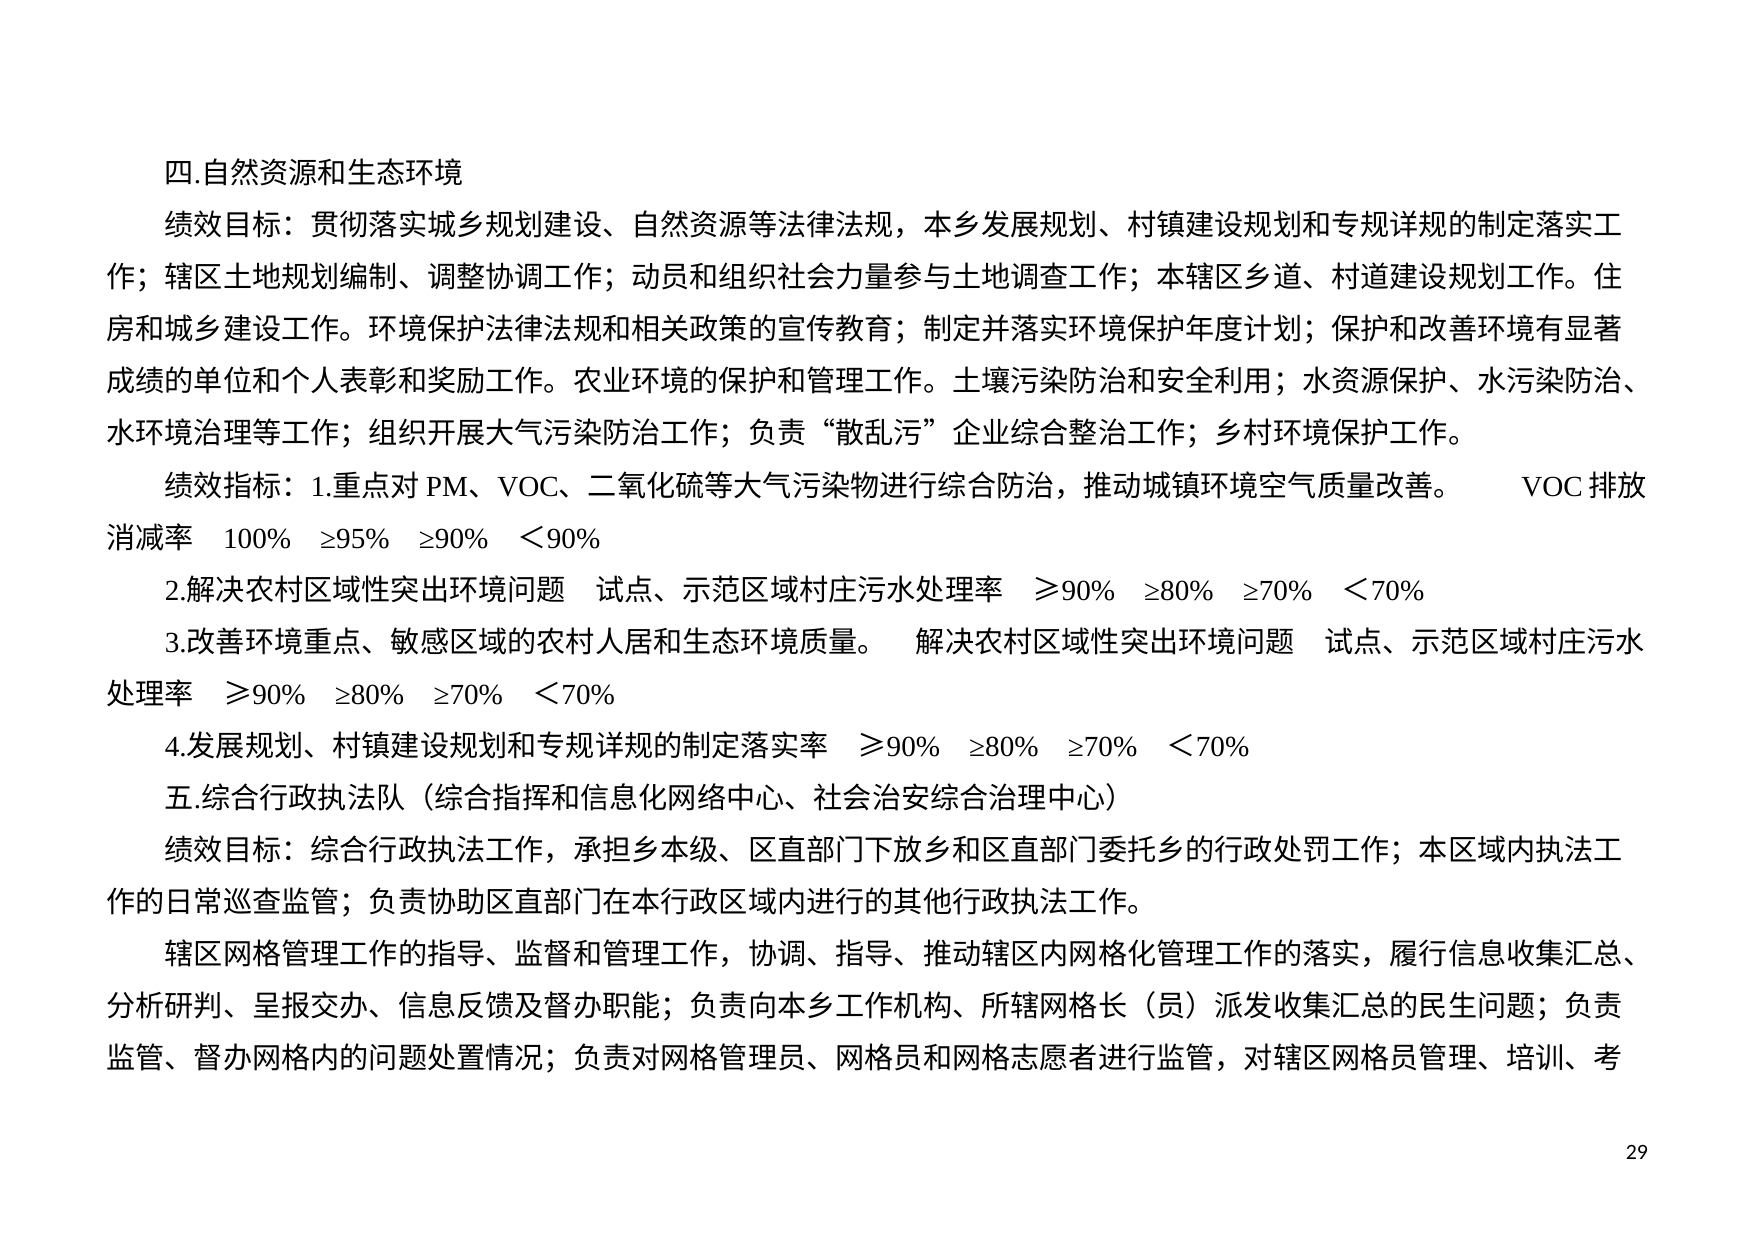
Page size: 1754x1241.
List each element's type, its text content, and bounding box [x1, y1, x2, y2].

text 4.发展规划、村镇建设规划和专规详规的制定落实率 ≥90% ≥80% ≥70% ＜70% [106, 715, 1648, 767]
text 四.自然资源和生态环境 [106, 142, 1648, 194]
text 绩效目标：贯彻落实城乡规划建设、自然资源等法律法规，本乡发展规划、村镇建设规划和专规详规的制定落实工作；辖区土地规划编制、调整协调工作；动员和组织社会力量参与土地调查工作；本辖区乡道、村道建设规划工作。住房和城乡建设工作。环境保护法律法规和相关政策的宣传教育；制定并落实环境保护年度计划；保护和改善环境有显著成绩的单位和个人表彰和奖励工作。农业环境的保护和管理工作。土壤污染防治和安全利用；水资源保护、水污染防治、水环境治理等工作；组织开展大气污染防治工作；负责“散乱污”企业综合整治工作；乡村环境保护工作。 [106, 194, 1648, 454]
text 2.解决农村区域性突出环境问题 试点、示范区域村庄污水处理率 ≥90% ≥80% ≥70% ＜70% [106, 558, 1648, 611]
text 3.改善环境重点、敏感区域的农村人居和生态环境质量。 解决农村区域性突出环境问题 试点、示范区域村庄污水处理率 ≥90% ≥80% ≥70% ＜70% [106, 611, 1648, 715]
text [106, 923, 1648, 1079]
text 绩效目标：综合行政执法工作，承担乡本级、区直部门下放乡和区直部门委托乡的行政处罚工作；本区域内执法工作的日常巡查监管；负责协助区直部门在本行政区域内进行的其他行政执法工作。 [106, 819, 1648, 923]
text 五.综合行政执法队（综合指挥和信息化网络中心、社会治安综合治理中心） [106, 767, 1648, 819]
text 绩效指标：1.重点对PM、VOC、二氧化硫等大气污染物进行综合防治，推动城镇环境空气质量改善。 VOC排放消减率 100% ≥95% ≥90% ＜90% [106, 454, 1648, 558]
